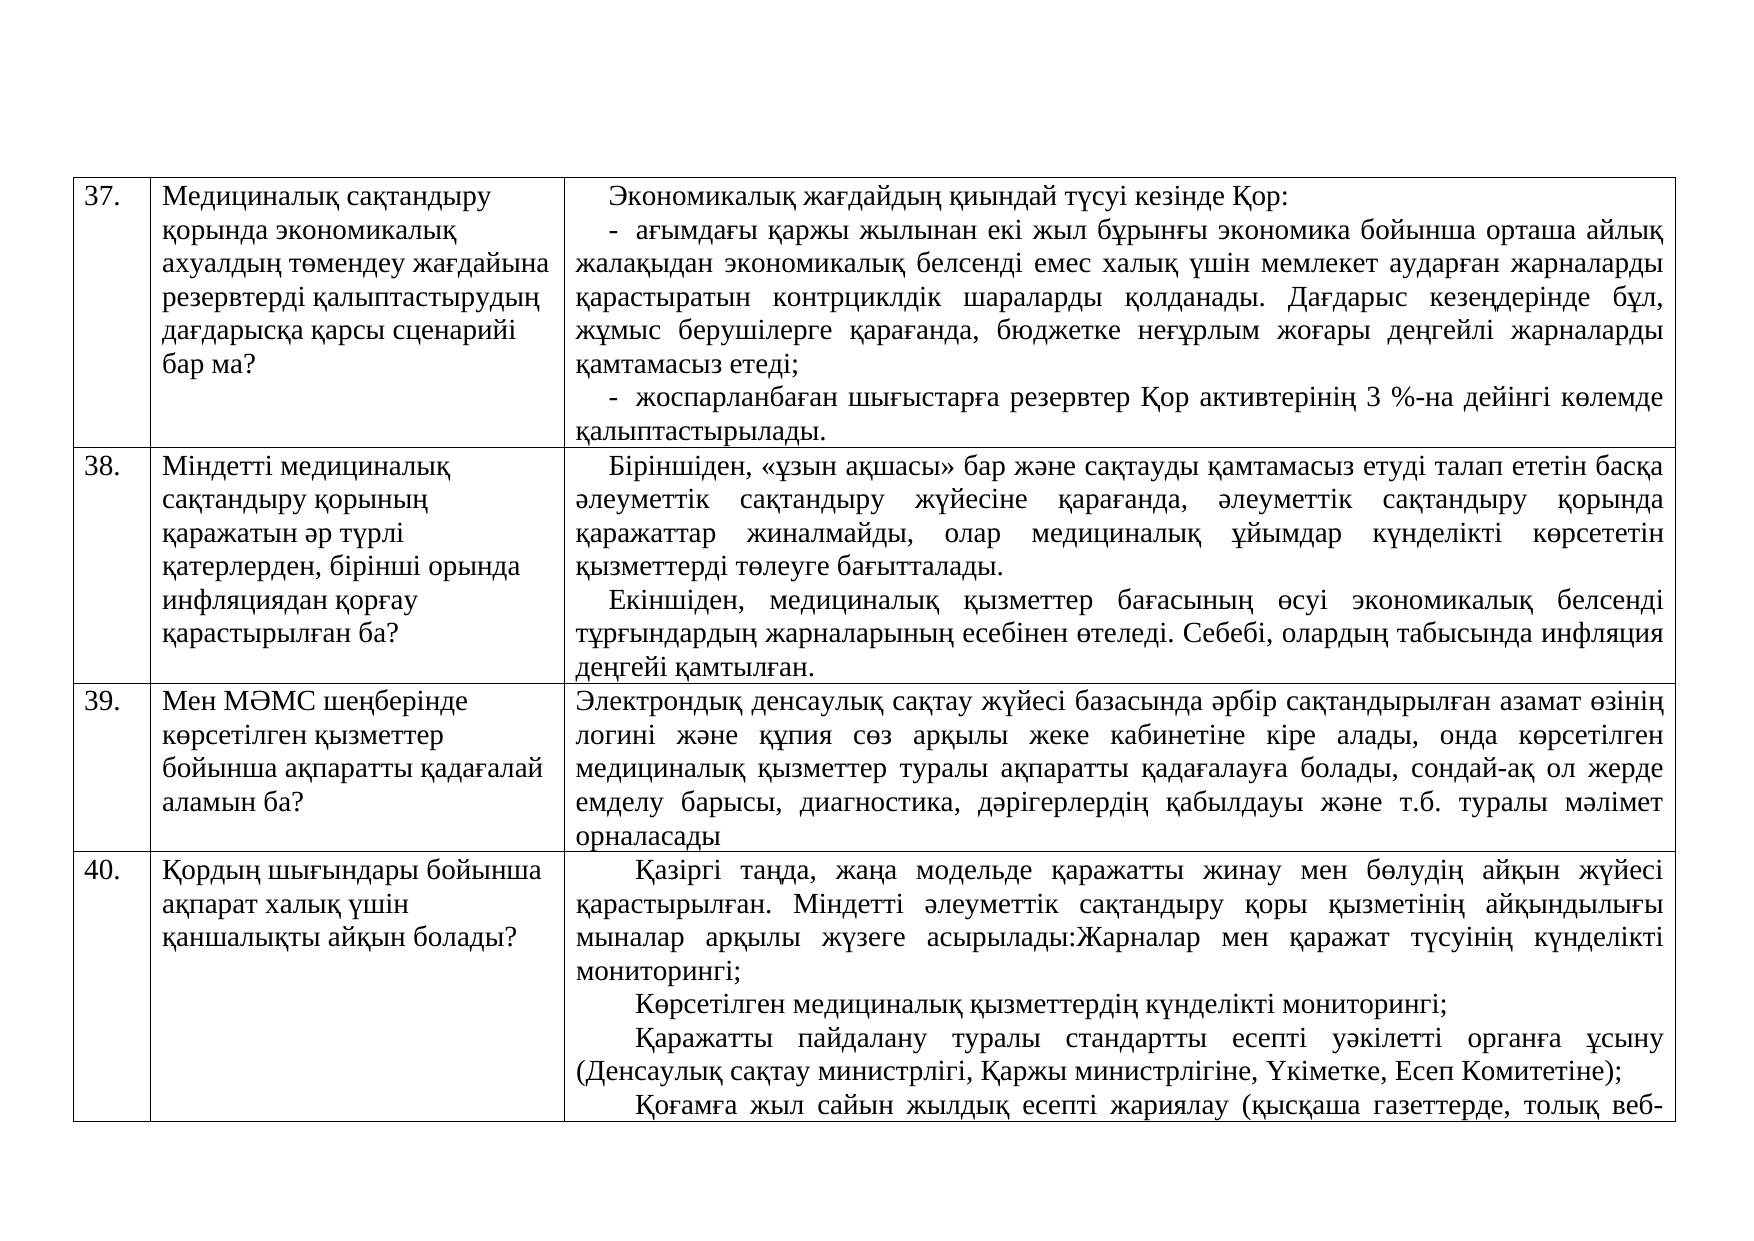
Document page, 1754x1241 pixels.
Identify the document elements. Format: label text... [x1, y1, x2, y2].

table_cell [565, 852, 1675, 1121]
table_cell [151, 852, 564, 1121]
table_cell Біріншіден, «ұзын ақшасы» бар және сақтауды қамтамасыз етуді талап ететін басқа әлеуметтік сақтандыру жүйесіне қарағанда, әлеуметтік сақтандыру қорында қаражаттар жиналмайды, олар медициналық ұйымдар күнделікті көрсететін қызметтерді төлеуге бағытталады. Екіншіден, медициналық қызметтер бағасының өсуі экономикалық белсенді тұрғындардың жарналарының есебінен өтеледі. Себебі, олардың табысында инфляция деңгейі қамтылған. [565, 448, 1675, 682]
table_cell [74, 852, 150, 1121]
table_cell [74, 178, 150, 447]
table_cell Мен МӘМС шеңберінде көрсетілген қызметтер бойынша ақпаратты қадағалай аламын ба? [151, 684, 564, 851]
table_cell Электрондық денсаулық сақтау жүйесі базасында әрбір сақтандырылған азамат өзінің логині және құпия сөз арқылы жеке кабинетіне кіре алады, онда көрсетілген медициналық қызметтер туралы ақпаратты қадағалауға болады, сондай-ақ ол жерде емделу барысы, диагностика, дәрігерлердің қабылдауы және т.б. туралы мәлімет орналасады [565, 684, 1675, 851]
table_cell Экономикалық жағдайдың қиындай түсуі кезінде Қор: ағымдағы қаржы жылынан екі жыл бұрынғы экономика бойынша орташа айлық жалақыдан экономикалық белсенді емес халық үшін мемлекет аударған жарналарды қарастыратын контрциклдік шараларды қолданады. Дағдарыс кезеңдерінде бұл, жұмыс берушілерге қарағанда, бюджетке неғұрлым жоғары деңгейлі жарналарды қамтамасыз етеді; жоспарланбаған шығыстарға резервтер Қор активтерінің 3 %-на дейінгі көлемде қалыптастырылады. [565, 178, 1675, 447]
table_cell [74, 448, 150, 682]
table_cell Міндетті медициналық сақтандыру қорының қаражатын әр түрлі қатерлерден, бірінші орында инфляциядан қорғау қарастырылған ба? [151, 448, 564, 682]
table_cell Медициналық сақтандыру қорында экономикалық ахуалдың төмендеу жағдайына резервтерді қалыптастырудың дағдарысқа қарсы сценарийі бар ма? [151, 178, 564, 447]
table_cell [74, 684, 150, 851]
